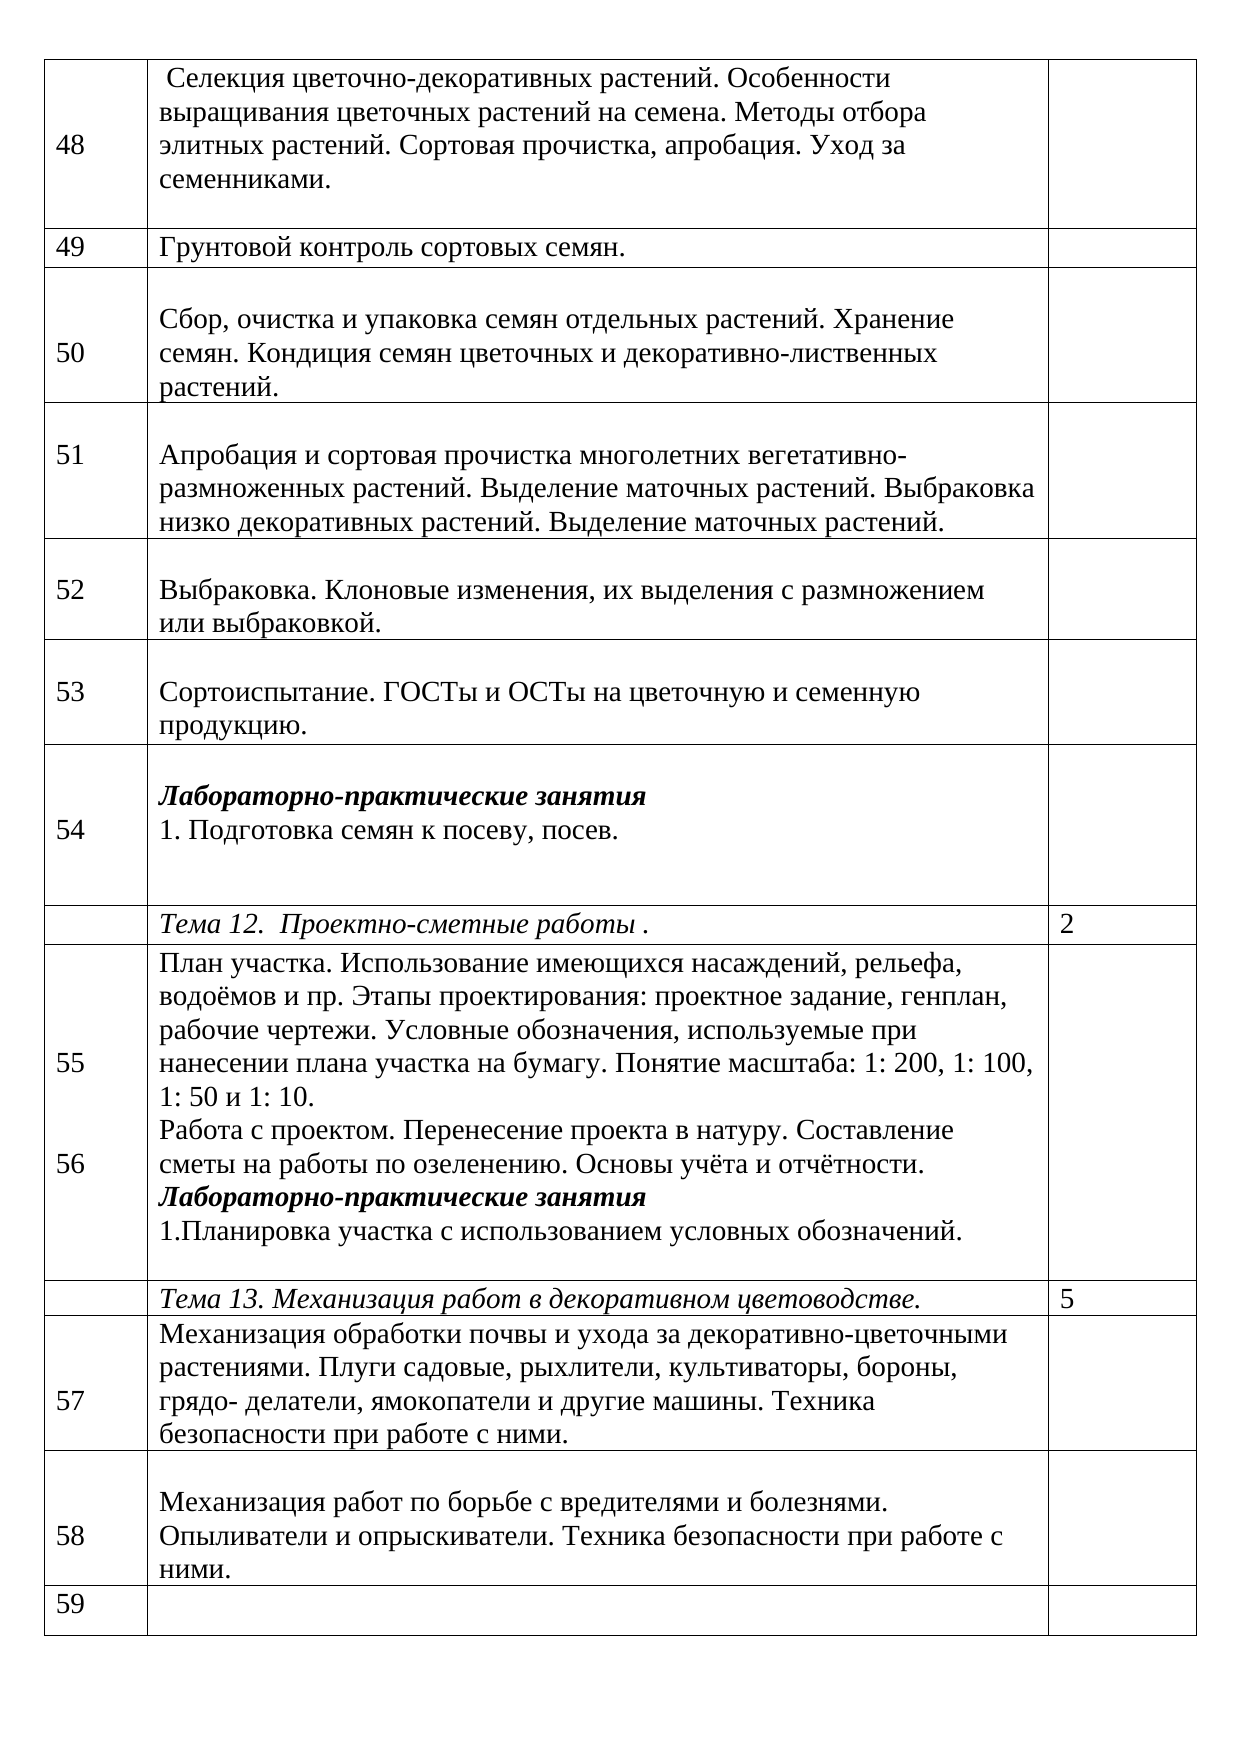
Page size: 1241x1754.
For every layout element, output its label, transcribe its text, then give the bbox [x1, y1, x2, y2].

table_cell 57 [45, 1316, 147, 1450]
table_cell 58 [45, 1451, 147, 1585]
table_cell [1049, 945, 1196, 1280]
table_cell План участка. Использование имеющихся насаждений, рельефа, водоёмов и пр. Этапы проектирования: проектное задание, генплан, рабочие чертежи. Условные обозначения, используемые при нанесении плана участка на бумагу. Понятие масштаба: 1: 200, 1: 100, 1: 50 и 1: 10. Работа с проектом. Перенесение проекта в натуру. Составление сметы на работы по озеленению. Основы учёта и отчётности. Лабораторно-практические занятия 1.Планировка участка с использованием условных обозначений. [148, 945, 1048, 1280]
table_cell Сортоиспытание. ГОСТы и ОСТы на цветочную и семенную продукцию. [148, 640, 1048, 744]
table_cell 50 [45, 268, 147, 402]
table_cell Селекция цветочно-декоративных растений. Особенности выращивания цветочных растений на семена. Методы отбора элитных растений. Сортовая прочистка, апробация. Уход за семенниками. [148, 60, 1048, 228]
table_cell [148, 1586, 1048, 1635]
table_cell [1049, 539, 1196, 639]
table_cell 2 [1049, 906, 1196, 944]
table_cell 51 [45, 403, 147, 537]
table_cell 48 [45, 60, 147, 228]
table_cell 53 [45, 640, 147, 744]
table_cell [45, 906, 147, 944]
table_cell Грунтовой контроль сортовых семян. [148, 229, 1048, 267]
table_cell 5 [1049, 1281, 1196, 1315]
table_cell [1049, 229, 1196, 267]
table_cell 52 [45, 539, 147, 639]
table_cell [1049, 60, 1196, 228]
table_cell Механизация работ по борьбе с вредителями и болезнями. Опыливатели и опрыскиватели. Техника безопасности при работе с ними. [148, 1451, 1048, 1585]
table_cell 54 [45, 745, 147, 905]
table_cell [1049, 403, 1196, 537]
table_cell [1049, 268, 1196, 402]
table_cell [1049, 1451, 1196, 1585]
table_cell Тема 12. Проектно-сметные работы . [148, 906, 1048, 944]
table_cell Апробация и сортовая прочистка многолетних вегетативно-размноженных растений. Выделение маточных растений. Выбраковка низко декоративных растений. Выделение маточных растений. [148, 403, 1048, 537]
table_cell Тема 13. Механизация работ в декоративном цветоводстве. [148, 1281, 1048, 1315]
table_cell [1049, 640, 1196, 744]
table_cell Сбор, очистка и упаковка семян отдельных растений. Хранение семян. Кондиция семян цветочных и декоративно-лиственных растений. [148, 268, 1048, 402]
table_cell 59 [45, 1586, 147, 1635]
table_cell Лабораторно-практические занятия 1. Подготовка семян к посеву, посев. [148, 745, 1048, 905]
table_cell [1049, 1316, 1196, 1450]
table_cell Механизация обработки почвы и ухода за декоративно-цветочными растениями. Плуги садовые, рыхлители, культиваторы, бороны, грядо- делатели, ямокопатели и другие машины. Техника безопасности при работе с ними. [148, 1316, 1048, 1450]
table_cell 49 [45, 229, 147, 267]
table_cell Выбраковка. Клоновые изменения, их выделения с размножением или выбраковкой. [148, 539, 1048, 639]
table_cell [1049, 1586, 1196, 1635]
table_cell [1049, 745, 1196, 905]
table_cell [45, 1281, 147, 1315]
table_cell 55 56 [45, 945, 147, 1280]
